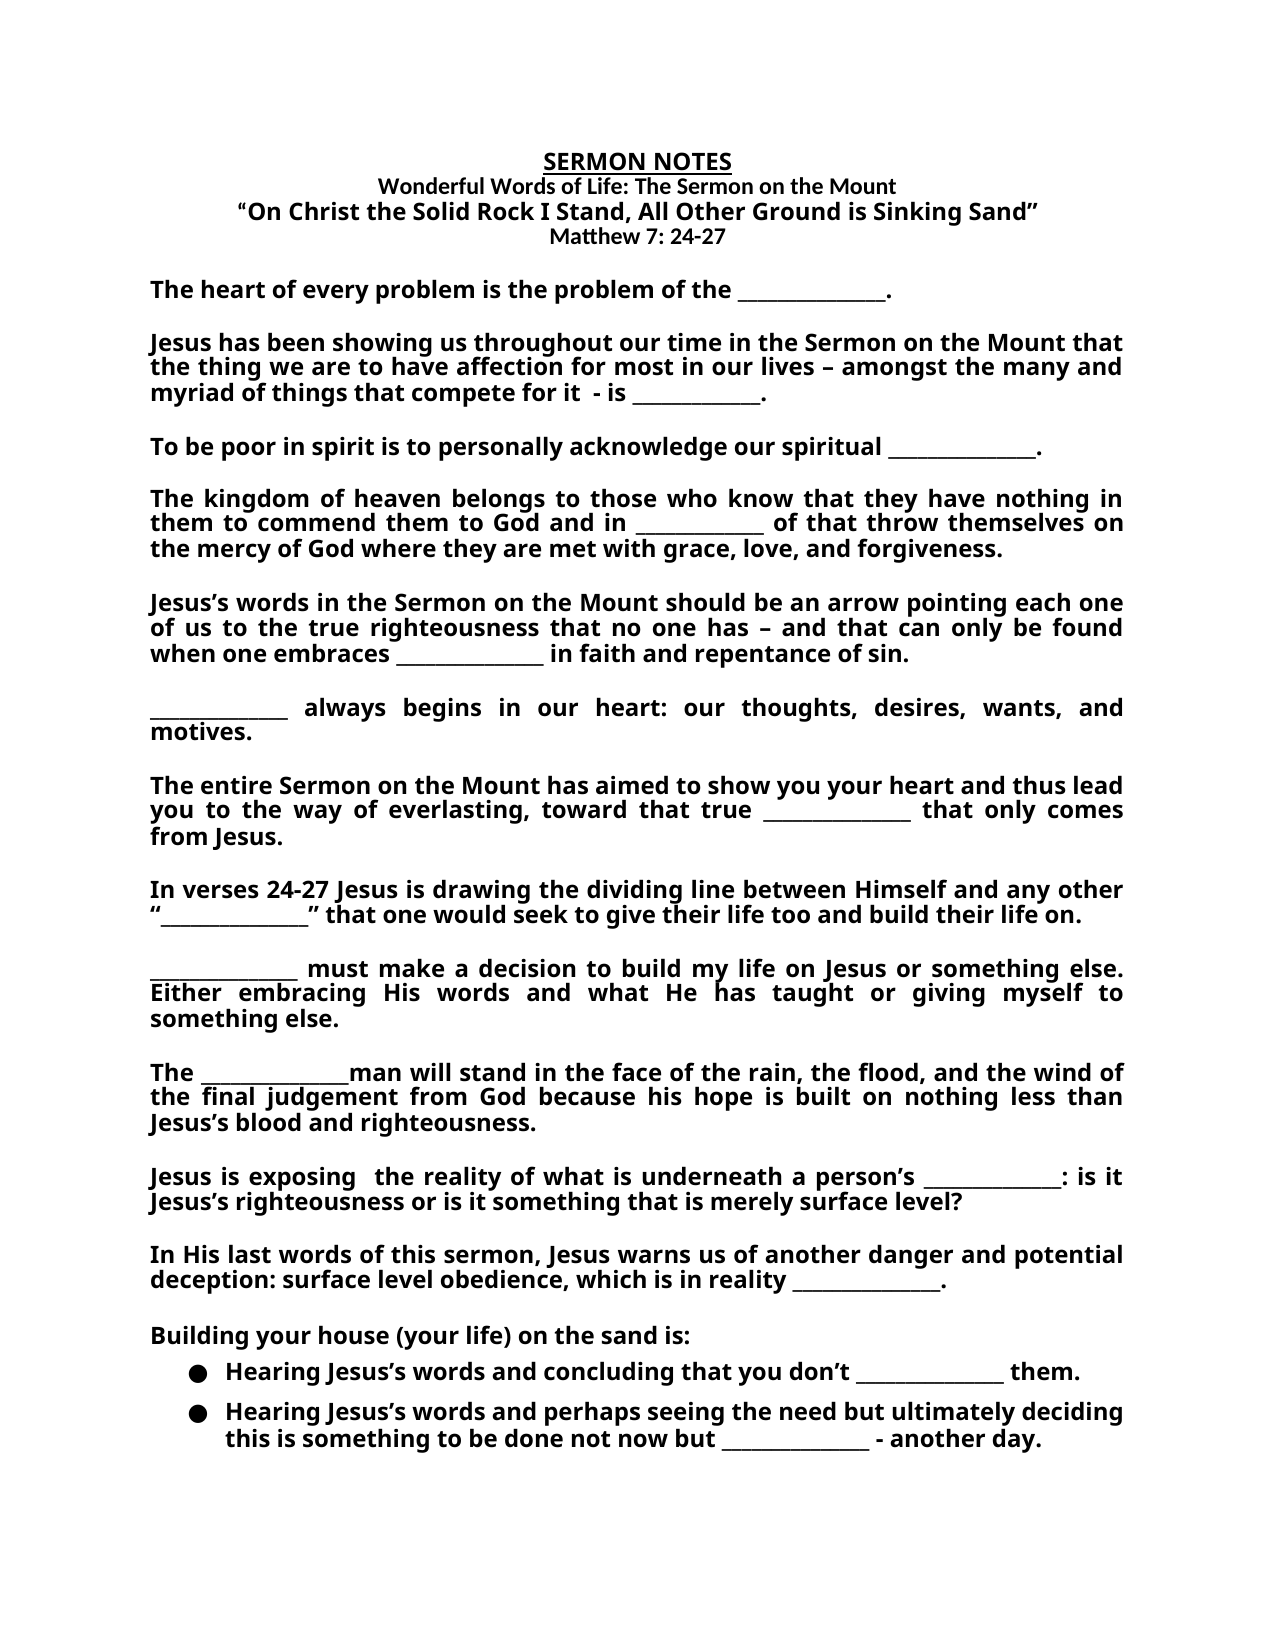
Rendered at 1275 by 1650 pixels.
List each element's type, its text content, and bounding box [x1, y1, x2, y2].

text Jesus is exposing the reality of what is underneath a person’s ______________: is it Jesus’s righteousness or is it something that is merely surface level? [150, 1165, 1125, 1217]
text SERMON NOTES [150, 150, 1125, 176]
text Wonderful Words of Life: The Sermon on the Mount [150, 176, 1125, 199]
text Matthew 7: 24-27 [150, 225, 1125, 249]
text The heart of every problem is the problem of the _______________. [150, 278, 1125, 304]
text Building your house (your life) on the sand is: [150, 1323, 1125, 1349]
text ______________ always begins in our heart: our thoughts, desires, wants, and motives. [150, 695, 1125, 747]
text _______________ must make a decision to build my life on Jesus or something else. Either embracing His words and what He has taught or giving myself to something else. [150, 956, 1125, 1034]
list Hearing Jesus’s words and perhaps seeing the need but ultimately deciding this is something to be done not now but _______________ - another day. [187, 1389, 1125, 1454]
text Jesus’s words in the Sermon on the Mount should be an arrow pointing each one of us to the true righteousness that no one has – and that can only be found when one embraces _______________ in faith and repentance of sin. [150, 591, 1125, 669]
text In His last words of this sermon, Jesus warns us of another danger and potential deception: surface level obedience, which is in reality _______________. [150, 1243, 1125, 1295]
text In verses 24-27 Jesus is drawing the dividing line between Himself and any other “_______________” that one would seek to give their life too and build their life on. [150, 878, 1125, 930]
text The entire Sermon on the Mount has aimed to show you your heart and thus lead you to the way of everlasting, toward that true _______________ that only comes from Jesus. [150, 773, 1125, 852]
text “On Christ the Solid Rock I Stand, All Other Ground is Sinking Sand” [150, 199, 1125, 225]
list Hearing Jesus’s words and concluding that you don’t _______________ them. [187, 1349, 1125, 1389]
text The _______________man will stand in the face of the rain, the flood, and the wind of the final judgement from God because his hope is built on nothing less than Jesus’s blood and righteousness. [150, 1061, 1125, 1139]
text Jesus has been showing us throughout our time in the Sermon on the Mount that the thing we are to have affection for most in our lives – amongst the many and myriad of things that compete for it - is _____________. [150, 330, 1125, 408]
text The kingdom of heaven belongs to those who know that they have nothing in them to commend them to God and in _____________ of that throw themselves on the mercy of God where they are met with grace, love, and forgiveness. [150, 487, 1125, 565]
text To be poor in spirit is to personally acknowledge our spiritual _______________. [150, 434, 1125, 461]
